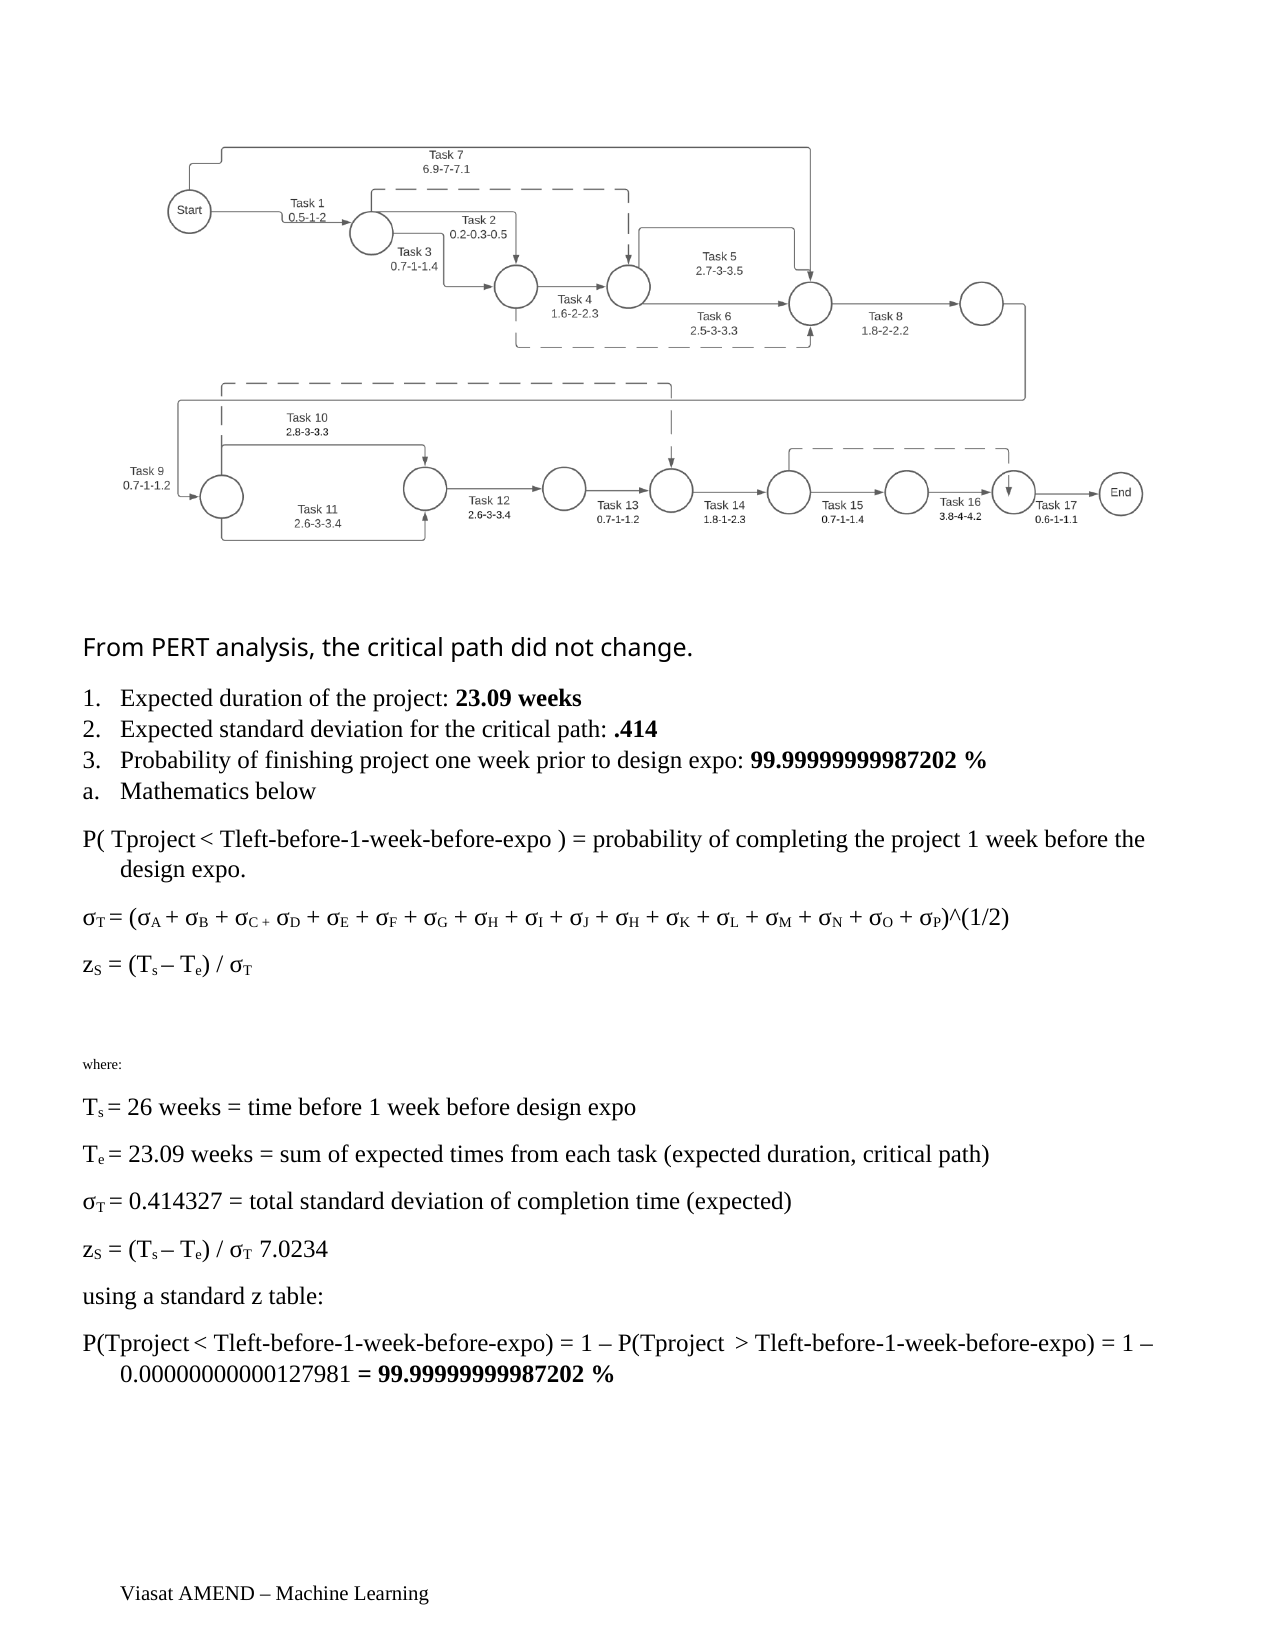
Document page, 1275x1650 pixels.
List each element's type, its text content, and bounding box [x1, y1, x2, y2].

text where: [82, 1044, 1192, 1073]
picture [120, 120, 1155, 561]
text From PERT analysis, the critical path did not change. [82, 629, 1192, 664]
text Ts = 26 weeks = time before 1 week before design expo [82, 1092, 1192, 1120]
text σT = (σA + σB + σC + σD + σE + σF + σG + σH + σI + σJ + σH + σK + σL + σM + σN + σO + σP)^(1/2) [82, 902, 1192, 931]
text zS = (Ts – Te) / σT 7.0234 [82, 1234, 1192, 1262]
list Expected standard deviation for the critical path: .414 [82, 714, 1192, 743]
text using a standard z table: [82, 1281, 1192, 1310]
list Probability of finishing project one week prior to design expo: 99.99999999987202 % [82, 745, 1192, 774]
text zS = (Ts – Te) / σT [82, 949, 1192, 978]
text Te = 23.09 weeks = sum of expected times from each task (expected duration, critical path) [82, 1139, 1192, 1168]
text P(Tproject < Tleft-before-1-week-before-expo) = 1 – P(Tproject > Tleft-before-1-week-before-expo) = 1 – 0.00000000000127981 = 99.99999999987202 % [82, 1328, 1192, 1388]
text σT = 0.414327 = total standard deviation of completion time (expected) [82, 1186, 1192, 1215]
list Mathematics below [82, 776, 1192, 805]
list Expected duration of the project: 23.09 weeks [82, 683, 1192, 712]
text P( Tproject < Tleft-before-1-week-before-expo ) = probability of completing the project 1 week before the design expo. [82, 824, 1192, 883]
